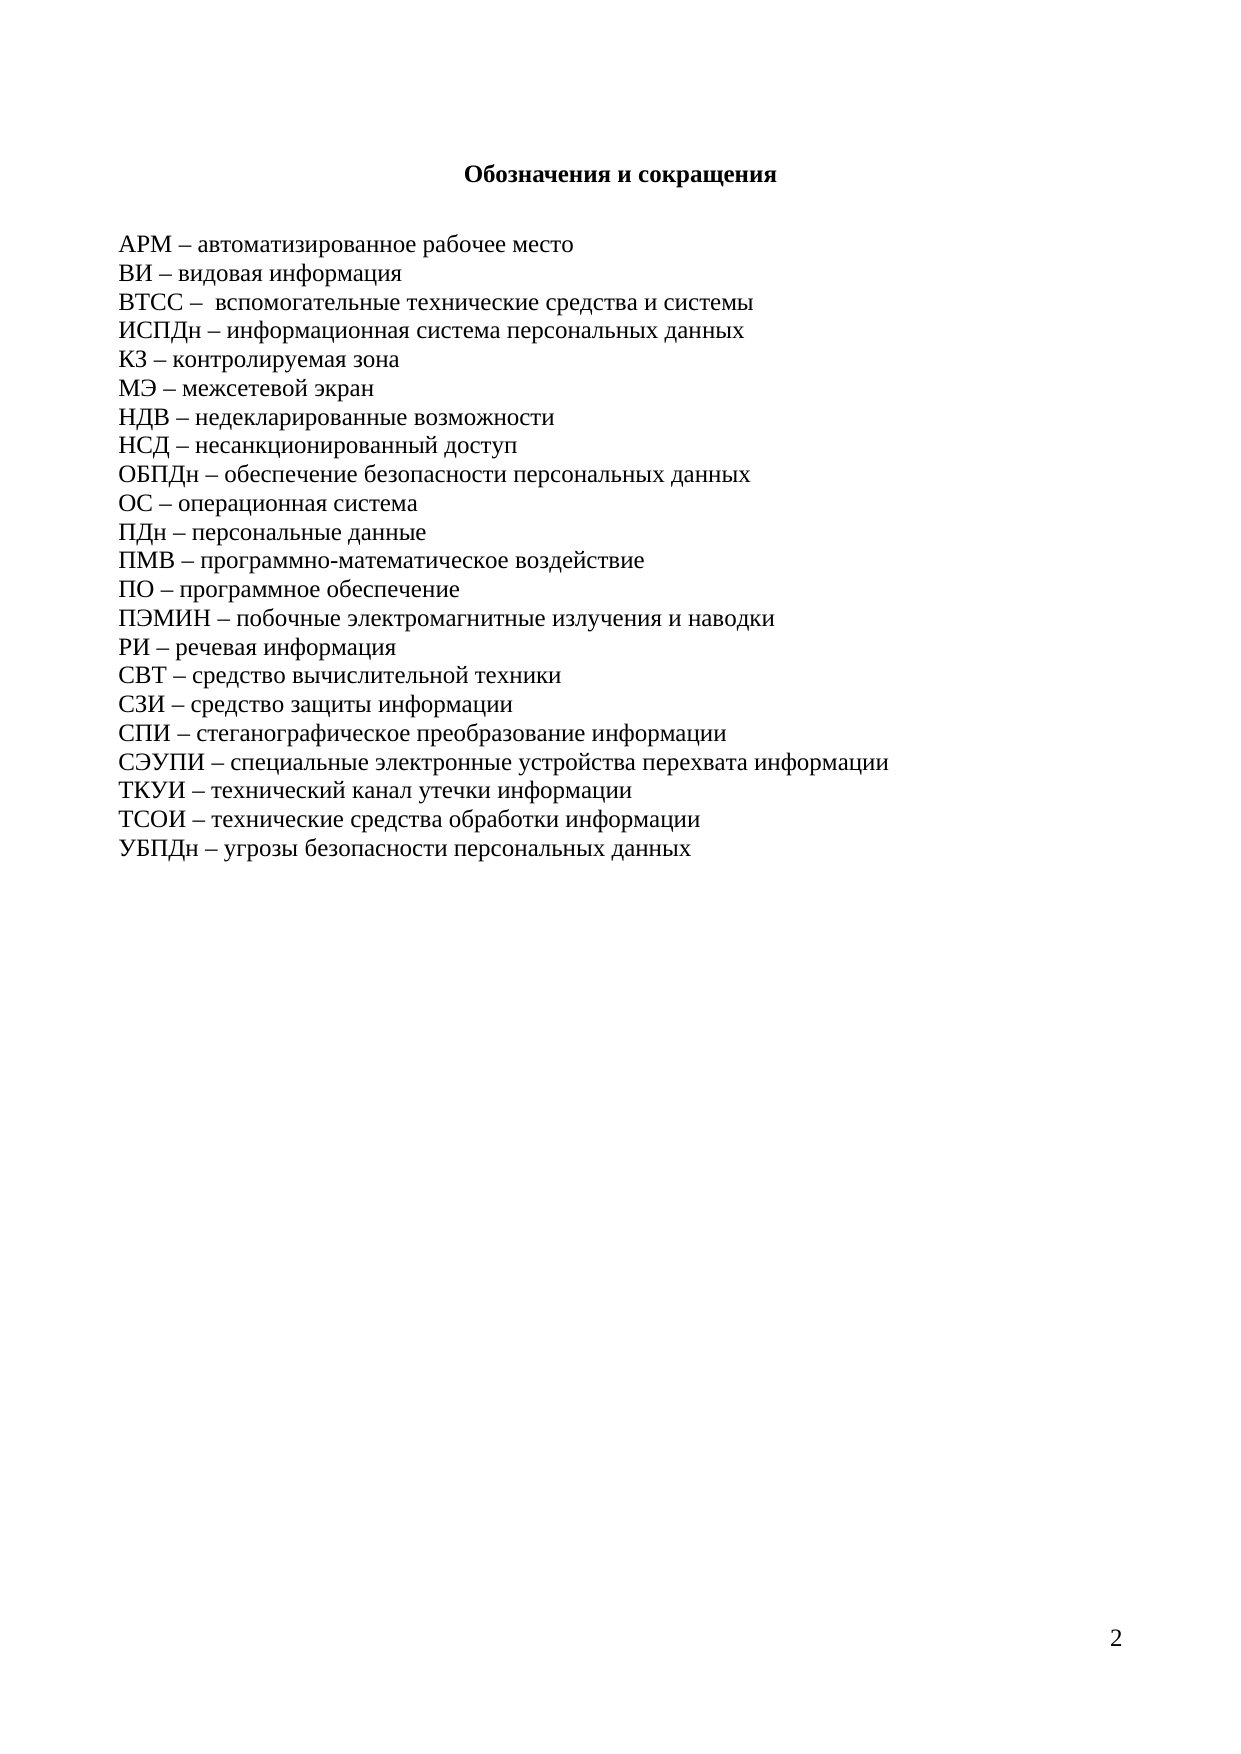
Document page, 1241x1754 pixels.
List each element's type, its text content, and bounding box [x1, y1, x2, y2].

title ИСПДн – информационная система персональных данных [118, 316, 1122, 344]
text ОС – операционная система [118, 488, 1122, 517]
text ПМВ – программно-математическое воздействие [118, 546, 1122, 574]
text РИ – речевая информация [118, 632, 1122, 661]
text СВТ – средство вычислительной техники [118, 661, 1122, 689]
text ПО – программное обеспечение [118, 574, 1122, 603]
text ВИ – видовая информация [118, 258, 1122, 287]
text ТСОИ – технические средства обработки информации [118, 804, 1122, 833]
text СЭУПИ – специальные электронные устройства перехвата информации [118, 747, 1122, 776]
text НДВ – недекларированные возможности [118, 402, 1122, 431]
text ПДн – персональные данные [118, 517, 1122, 546]
title ВТСС – вспомогательные технические средства и системы [118, 287, 1122, 316]
text ОБПДн – обеспечение безопасности персональных данных [118, 459, 1122, 488]
subtitle Обозначения и сокращения [118, 159, 1122, 188]
text ТКУИ – технический канал утечки информации [118, 776, 1122, 804]
text КЗ – контролируемая зона [118, 344, 1122, 373]
text ПЭМИН – побочные электромагнитные излучения и наводки [118, 603, 1122, 632]
text УБПДн – угрозы безопасности персональных данных [118, 833, 1122, 862]
text СЗИ – средство защиты информации [118, 689, 1122, 718]
text МЭ – межсетевой экран [118, 373, 1122, 402]
text АРМ – автоматизированное рабочее место [118, 229, 1122, 258]
text НСД – несанкционированный доступ [118, 431, 1122, 459]
text СПИ – стеганографическое преобразование информации [118, 718, 1122, 747]
